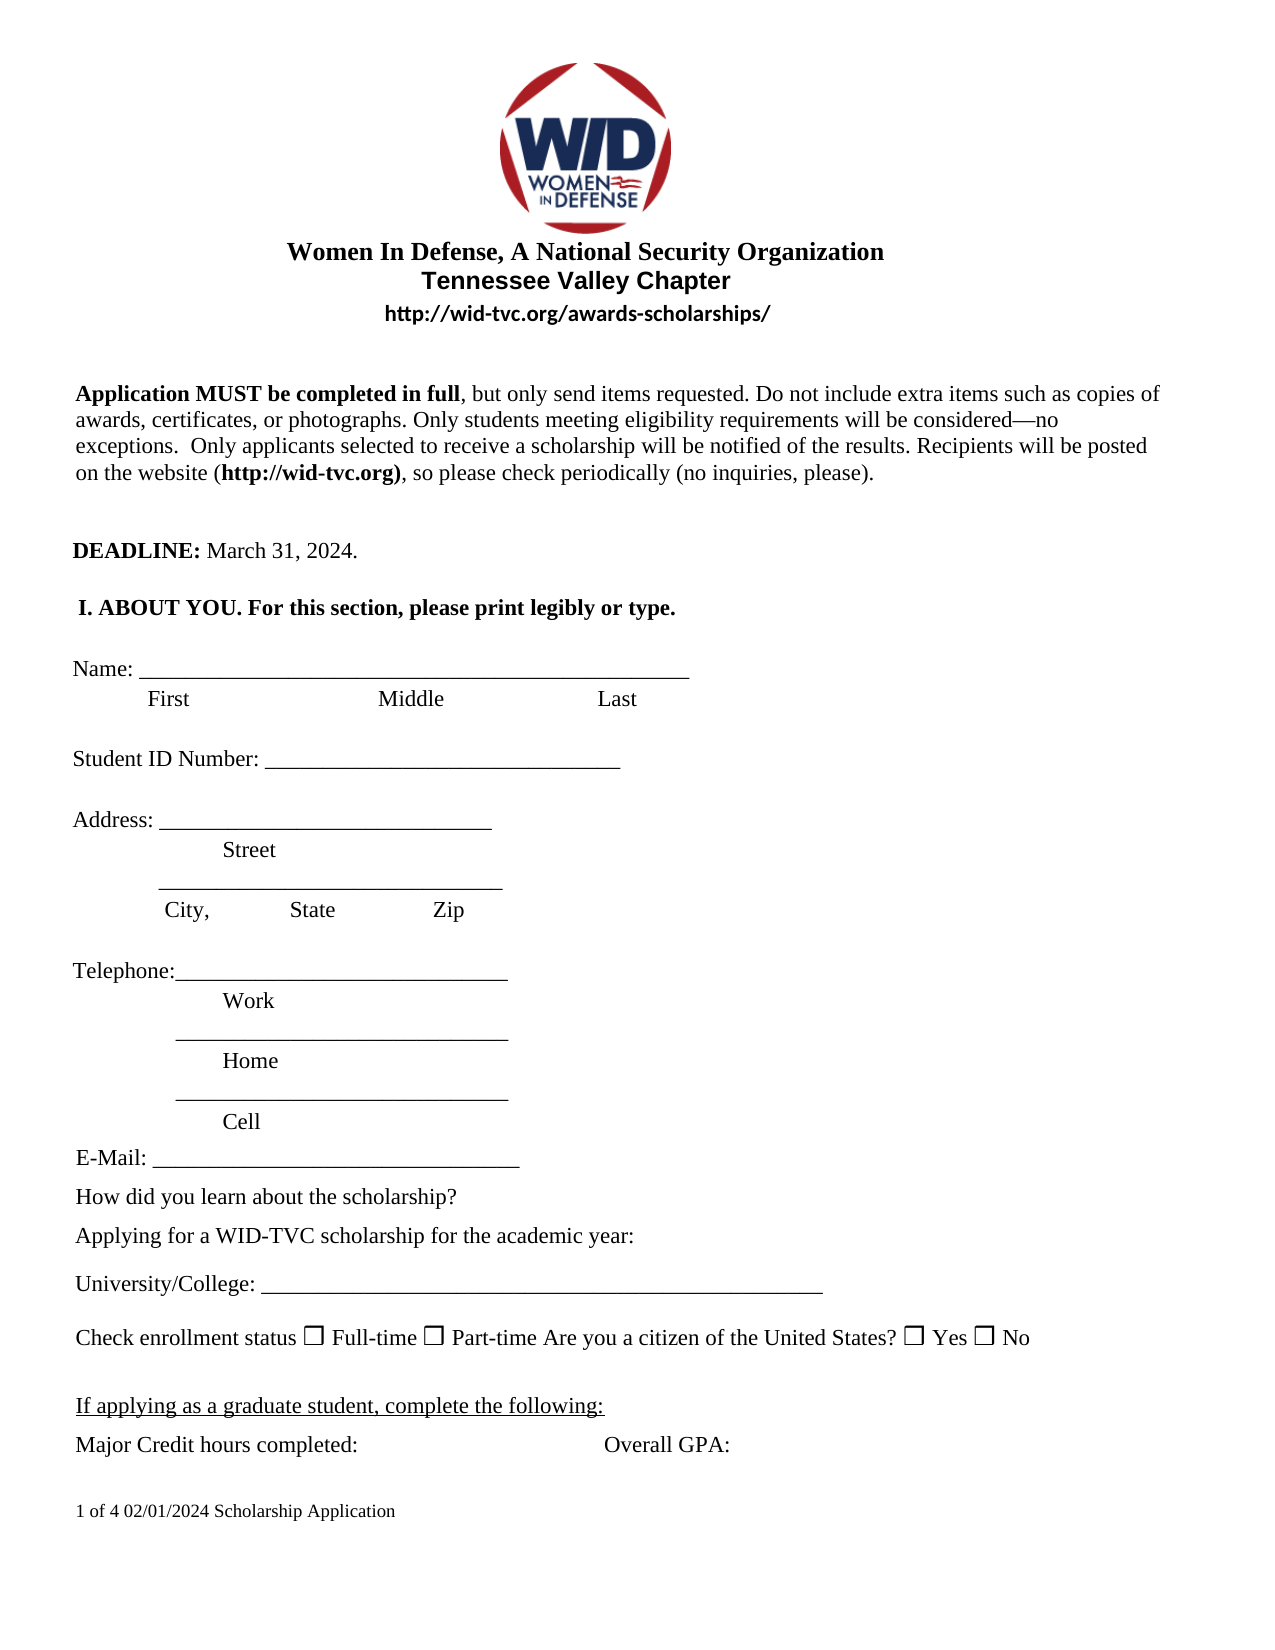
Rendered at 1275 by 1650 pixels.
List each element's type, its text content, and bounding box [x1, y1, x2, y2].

text Cell [72, 1108, 1232, 1134]
text Application MUST be completed in full, but only send items requested. Do not include extra items such as copies of awards, certificates, or photographs. Only students meeting eligibility requirements will be considered—no exceptions. Only applicants selected to receive a scholarship will be notified of the results. Recipients will be posted on the website (http://wid-tvc.org), so please check periodically (no inquiries, please). [75, 380, 1165, 485]
text Home [72, 1047, 1232, 1074]
text Street [72, 836, 1232, 862]
text http://wid-tvc.org/awards-scholarships/ [72, 299, 1022, 327]
text DEADLINE: March 31, 2024. [72, 538, 1165, 564]
text _____________________________ [72, 1077, 1232, 1104]
text ______________________________ [72, 866, 1232, 892]
text City, State Zip [72, 896, 1232, 923]
text I. ABOUT YOU. For this section, please print legibly or type. [72, 594, 1232, 621]
text Telephone:_____________________________ [72, 957, 1232, 983]
text Check enrollment status ❒ Full-time ❒ Part-time Are you a citizen of the United States? ❒ Yes ❒ No [75, 1308, 1107, 1359]
text University/College: _________________________________________________ [75, 1269, 1232, 1296]
text First Middle Last [72, 685, 1232, 711]
text Major Credit hours completed: Overall GPA: [75, 1431, 1108, 1458]
text Name: ________________________________________________ [72, 654, 1232, 681]
text Women In Defense, A National Security Organization [72, 236, 1099, 266]
text Applying for a WID-TVC scholarship for the academic year: [75, 1222, 1232, 1249]
text How did you learn about the scholarship? [75, 1183, 1232, 1210]
picture [500, 63, 671, 234]
text If applying as a graduate student, complete the following: [75, 1392, 1107, 1418]
text E-Mail: ________________________________ [76, 1144, 1232, 1171]
text Student ID Number: _______________________________ [72, 745, 1232, 772]
text _____________________________ [72, 1017, 1232, 1043]
text Address: _____________________________ [72, 806, 1232, 832]
text Work [72, 987, 1232, 1013]
text Tennessee Valley Chapter [72, 266, 893, 294]
text 1 of 4 02/01/2024 Scholarship Application [75, 1500, 1232, 1521]
